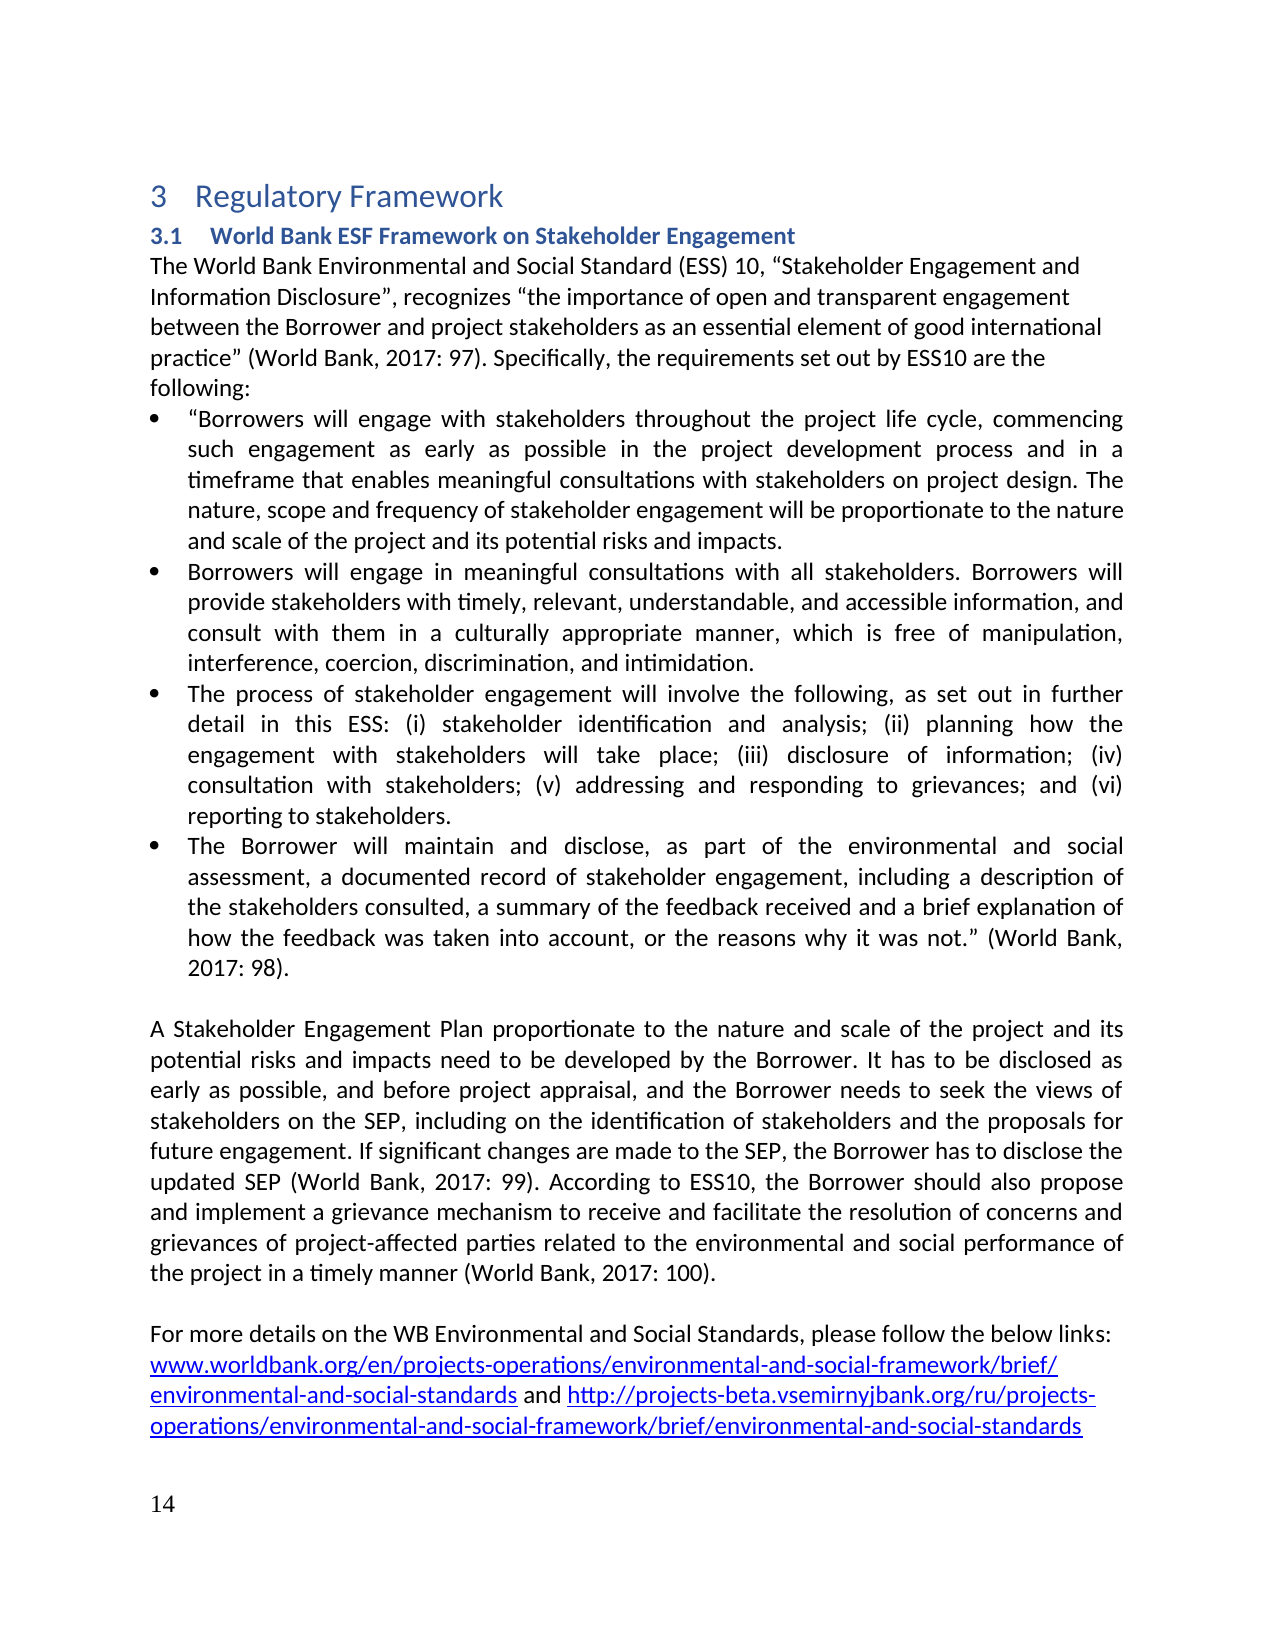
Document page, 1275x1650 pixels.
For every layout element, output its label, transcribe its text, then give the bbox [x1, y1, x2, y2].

list “Borrowers will engage with stakeholders throughout the project life cycle, commencing such engagement as early as possible in the project development process and in a timeframe that enables meaningful consultations with stakeholders on project design. The nature, scope and frequency of stakeholder engagement will be proportionate to the nature and scale of the project and its potential risks and impacts. [150, 403, 1125, 556]
list Borrowers will engage in meaningful consultations with all stakeholders. Borrowers will provide stakeholders with timely, relevant, understandable, and accessible information, and consult with them in a culturally appropriate manner, which is free of manipulation, interference, coercion, discrimination, and intimidation. [150, 556, 1125, 678]
list The process of stakeholder engagement will involve the following, as set out in further detail in this ESS: (i) stakeholder identification and analysis; (ii) planning how the engagement with stakeholders will take place; (iii) disclosure of information; (iv) consultation with stakeholders; (v) addressing and responding to grievances; and (vi) reporting to stakeholders. [150, 678, 1125, 830]
subtitle Regulatory Framework [150, 175, 1125, 216]
list The Borrower will maintain and disclose, as part of the environmental and social assessment, a documented record of stakeholder engagement, including a description of the stakeholders consulted, a summary of the feedback received and a brief explanation of how the feedback was taken into account, or the reasons why it was not.” (World Bank, 2017: 98). [150, 830, 1125, 983]
text www.worldbank.org/en/projects-operations/environmental-and-social-framework/brief/environmental-and-social-standards and http://projects-beta.vsemirnyjbank.org/ru/projects-operations/environmental-and-social-framework/brief/environmental-and-social-standards [150, 1349, 1125, 1441]
text For more details on the WB Environmental and Social Standards, please follow the below links: [150, 1319, 1125, 1349]
subtitle World Bank ESF Framework on Stakeholder Engagement [150, 220, 1125, 250]
text A Stakeholder Engagement Plan proportionate to the nature and scale of the project and its potential risks and impacts need to be developed by the Borrower. It has to be disclosed as early as possible, and before project appraisal, and the Borrower needs to seek the views of stakeholders on the SEP, including on the identification of stakeholders and the proposals for future engagement. If significant changes are made to the SEP, the Borrower has to disclose the updated SEP (World Bank, 2017: 99). According to ESS10, the Borrower should also propose and implement a grievance mechanism to receive and facilitate the resolution of concerns and grievances of project-affected parties related to the environmental and social performance of the project in a timely manner (World Bank, 2017: 100). [150, 1013, 1125, 1288]
text The World Bank Environmental and Social Standard (ESS) 10, “Stakeholder Engagement and Information Disclosure”, recognizes “the importance of open and transparent engagement between the Borrower and project stakeholders as an essential element of good international practice” (World Bank, 2017: 97). Specifically, the requirements set out by ESS10 are the following: [150, 250, 1125, 403]
